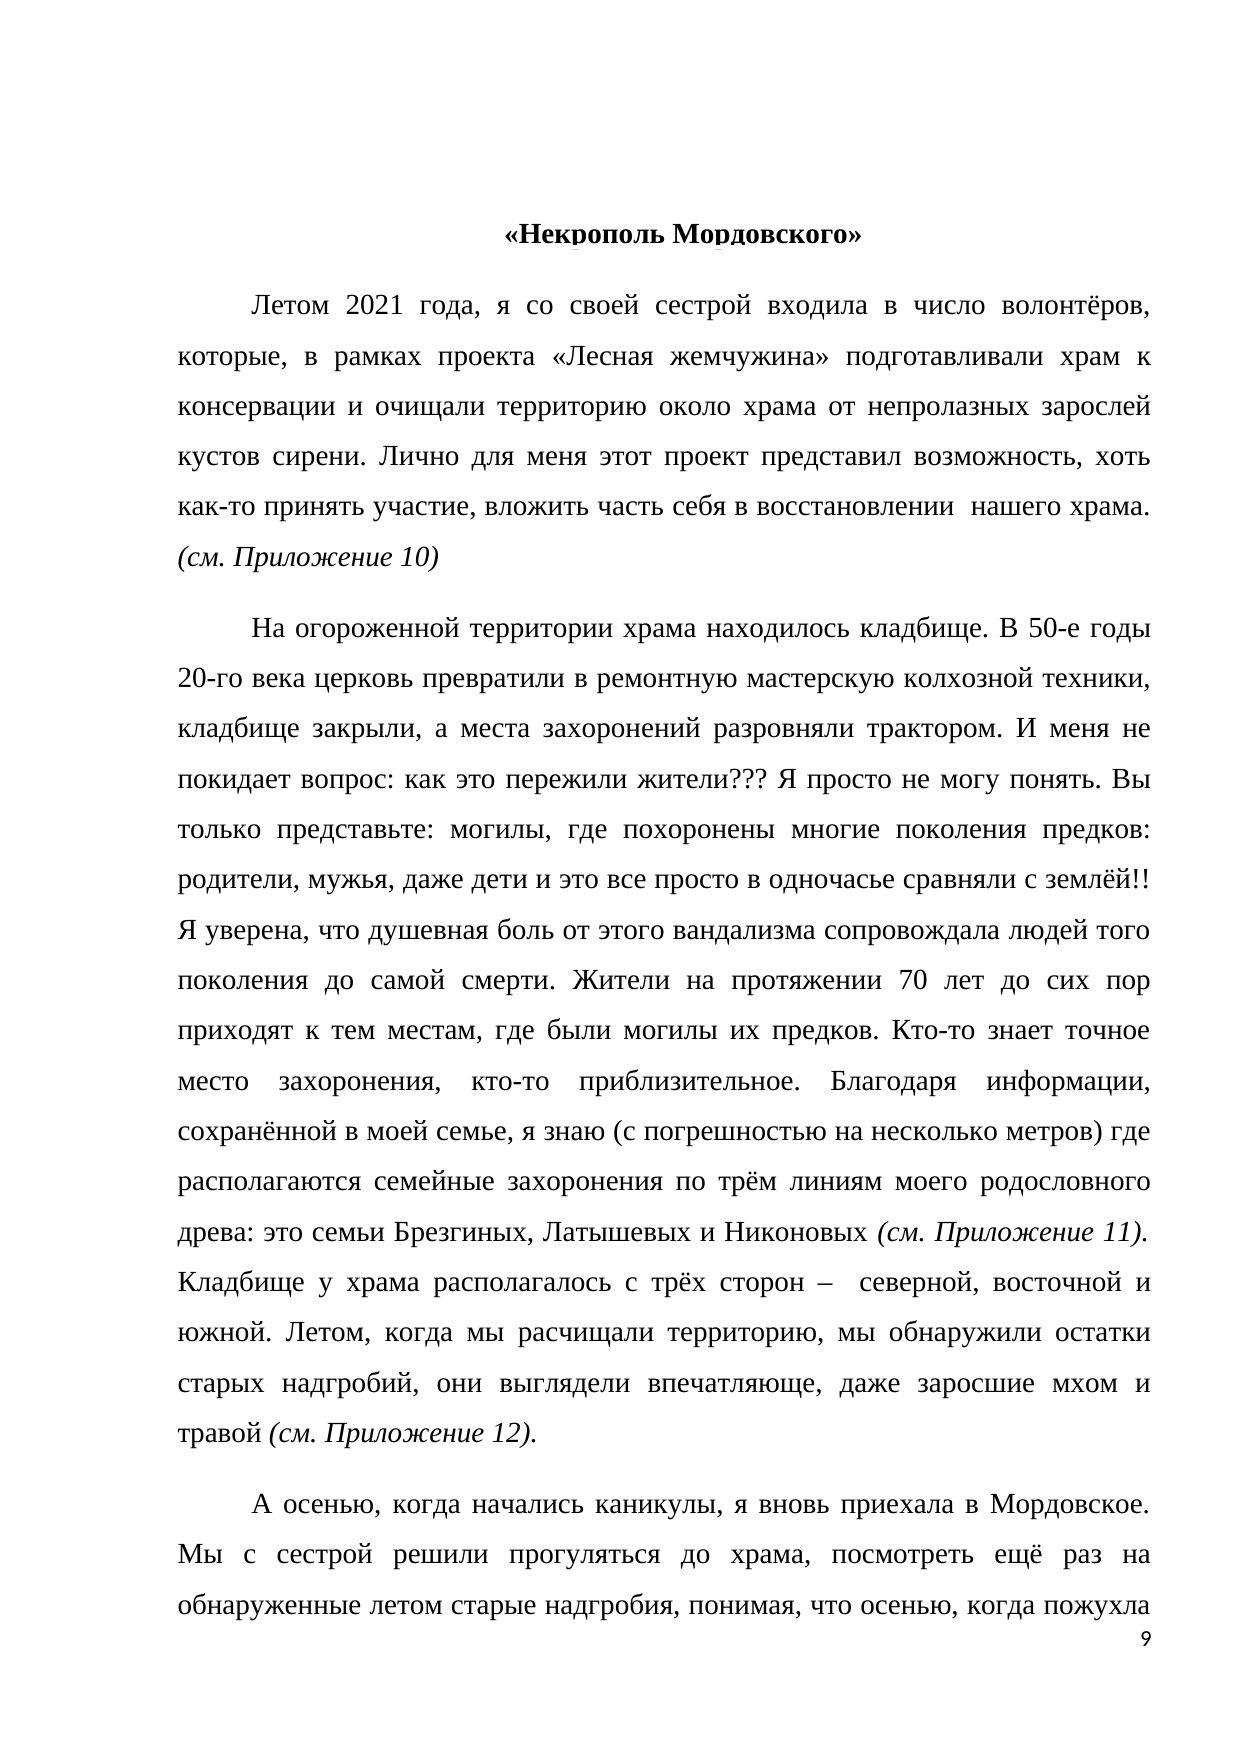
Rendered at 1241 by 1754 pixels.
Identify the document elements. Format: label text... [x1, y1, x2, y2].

text «Некрополь Мордовского» [215, 216, 1152, 250]
text Летом 2021 года, я со своей сестрой входила в число волонтёров, которые, в рамках проекта «Лесная жемчужина» подготавливали храм к консервации и очищали территорию около храма от непролазных зарослей кустов сирени. Лично для меня этот проект представил возможность, хоть как-то принять участие, вложить часть себя в восстановлении нашего храма. (см. Приложение 10) [177, 287, 1152, 572]
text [177, 1486, 1152, 1620]
text На огороженной территории храма находилось кладбище. В 50-е годы 20-го века церковь превратили в ремонтную мастерскую колхозной техники, кладбище закрыли, а места захоронений разровняли трактором. И меня не покидает вопрос: как это пережили жители??? Я просто не могу понять. Вы только представьте: могилы, где похоронены многие поколения предков: родители, мужья, даже дети и это все просто в одночасье сравняли с землёй!! Я уверена, что душевная боль от этого вандализма сопровождала людей того поколения до самой смерти. Жители на протяжении 70 лет до сих пор приходят к тем местам, где были могилы их предков. Кто-то знает точное место захоронения, кто-то приблизительное. Благодаря информации, сохранённой в моей семье, я знаю (с погрешностью на несколько метров) где располагаются семейные захоронения по трём линиям моего родословного древа: это семьи Брезгиных, Латышевых и Никоновых (см. Приложение 11). Кладбище у храма располагалось с трёх сторон – северной, восточной и южной. Летом, когда мы расчищали территорию, мы обнаружили остатки старых надгробий, они выглядели впечатляюще, даже заросшие мхом и травой (см. Приложение 12). [177, 610, 1152, 1448]
